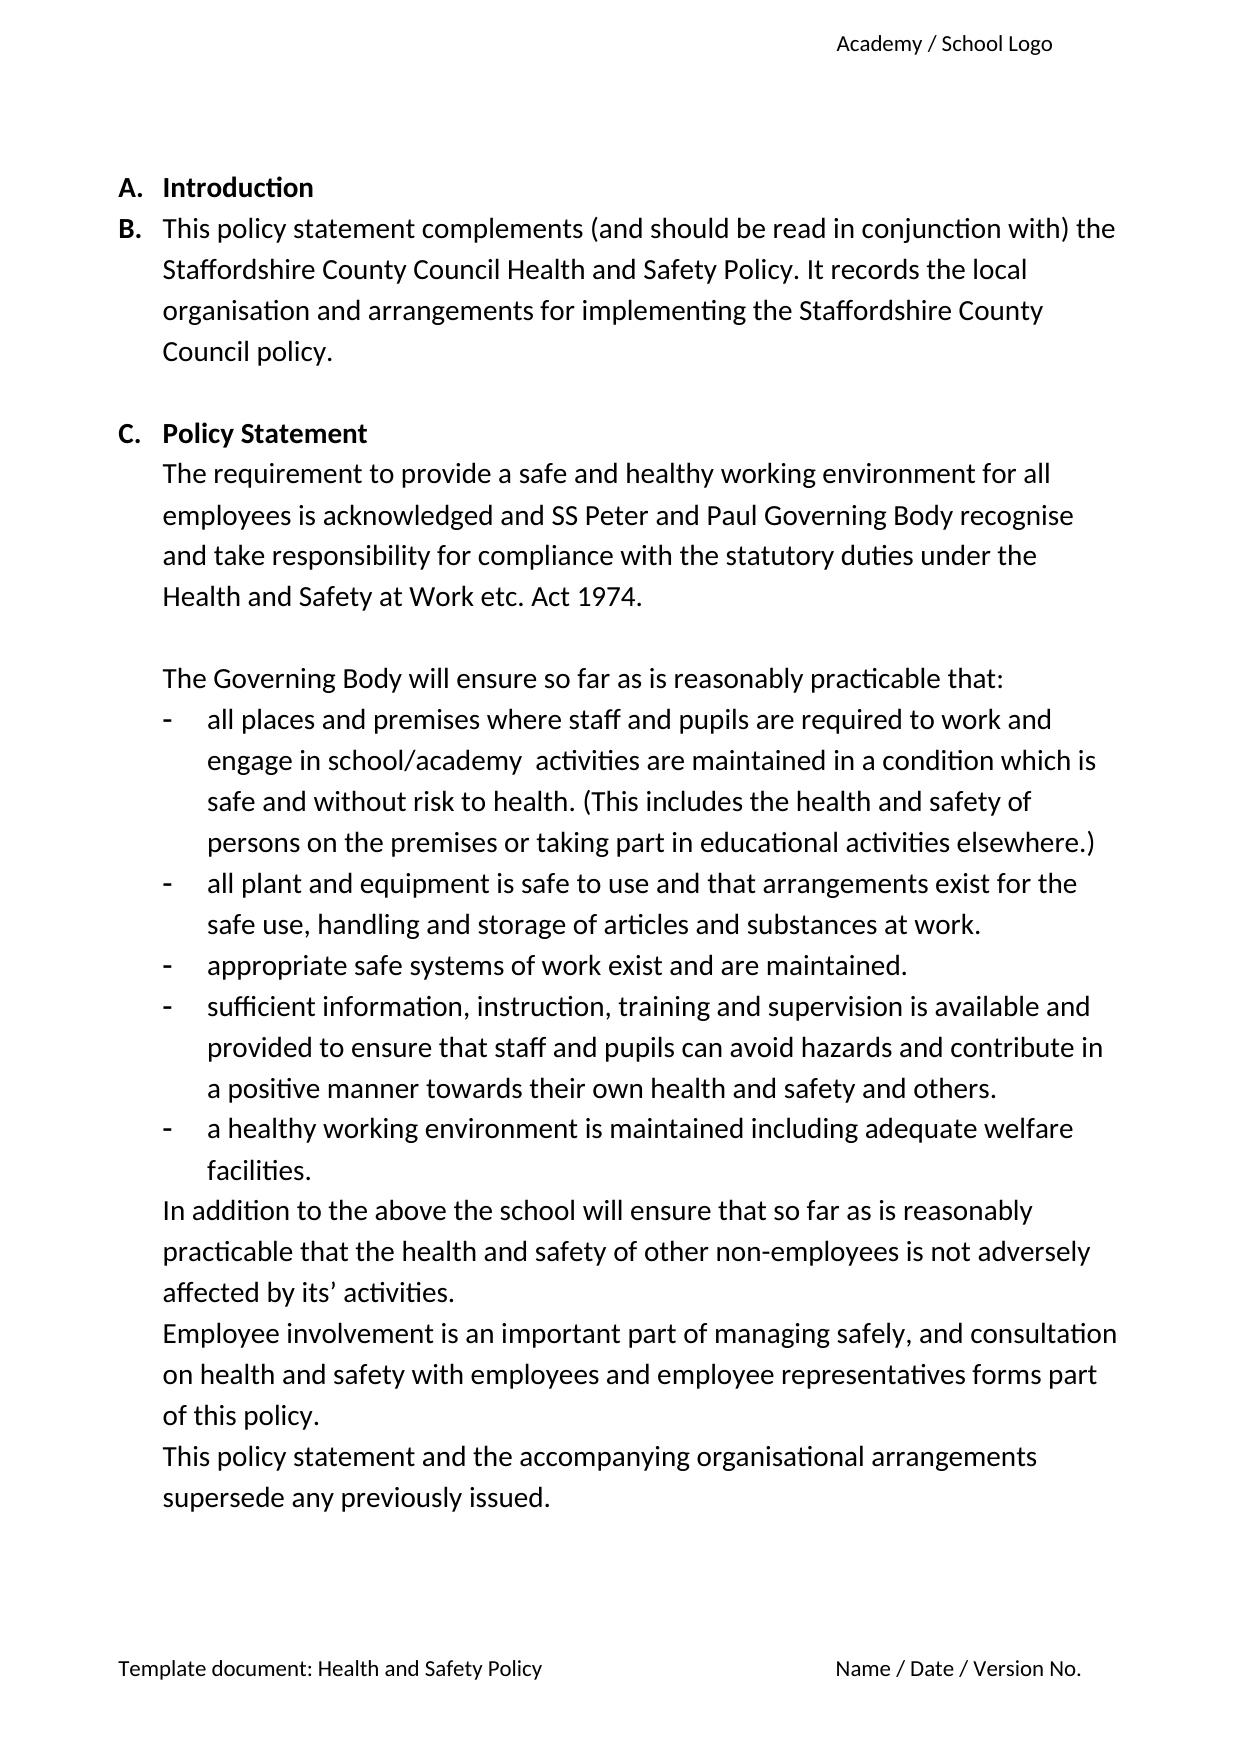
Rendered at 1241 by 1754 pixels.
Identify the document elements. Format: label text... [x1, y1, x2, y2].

list all plant and equipment is safe to use and that arrangements exist for the safe use, handling and storage of articles and substances at work. [162, 865, 1122, 942]
list all places and premises where staff and pupils are required to work and engage in school/academy activities are maintained in a condition which is safe and without risk to health. (This includes the health and safety of persons on the premises or taking part in educational activities elsewhere.) [162, 701, 1122, 860]
list This policy statement complements (and should be read in conjunction with) the Staffordshire County Council Health and Safety Policy. It records the local organisation and arrangements for implementing the Staffordshire County Council policy. [118, 210, 1122, 368]
list The Governing Body will ensure so far as is reasonably practicable that: [162, 660, 1122, 696]
list This policy statement and the accompanying organisational arrangements supersede any previously issued. [162, 1438, 1122, 1515]
list In addition to the above the school will ensure that so far as is reasonably practicable that the health and safety of other non-employees is not adversely affected by its’ activities. [162, 1192, 1122, 1310]
list sufficient information, instruction, training and supervision is available and provided to ensure that staff and pupils can avoid hazards and contribute in a positive manner towards their own health and safety and others. [162, 988, 1122, 1105]
list appropriate safe systems of work exist and are maintained. [162, 947, 1122, 982]
list Introduction [118, 169, 1122, 205]
list Policy Statement The requirement to provide a safe and healthy working environment for all employees is acknowledged and SS Peter and Paul Governing Body recognise and take responsibility for compliance with the statutory duties under the Health and Safety at Work etc. Act 1974. [118, 415, 1122, 614]
list a healthy working environment is maintained including adequate welfare facilities. [162, 1111, 1122, 1187]
list Employee involvement is an important part of managing safely, and consultation on health and safety with employees and employee representatives forms part of this policy. [162, 1315, 1122, 1433]
